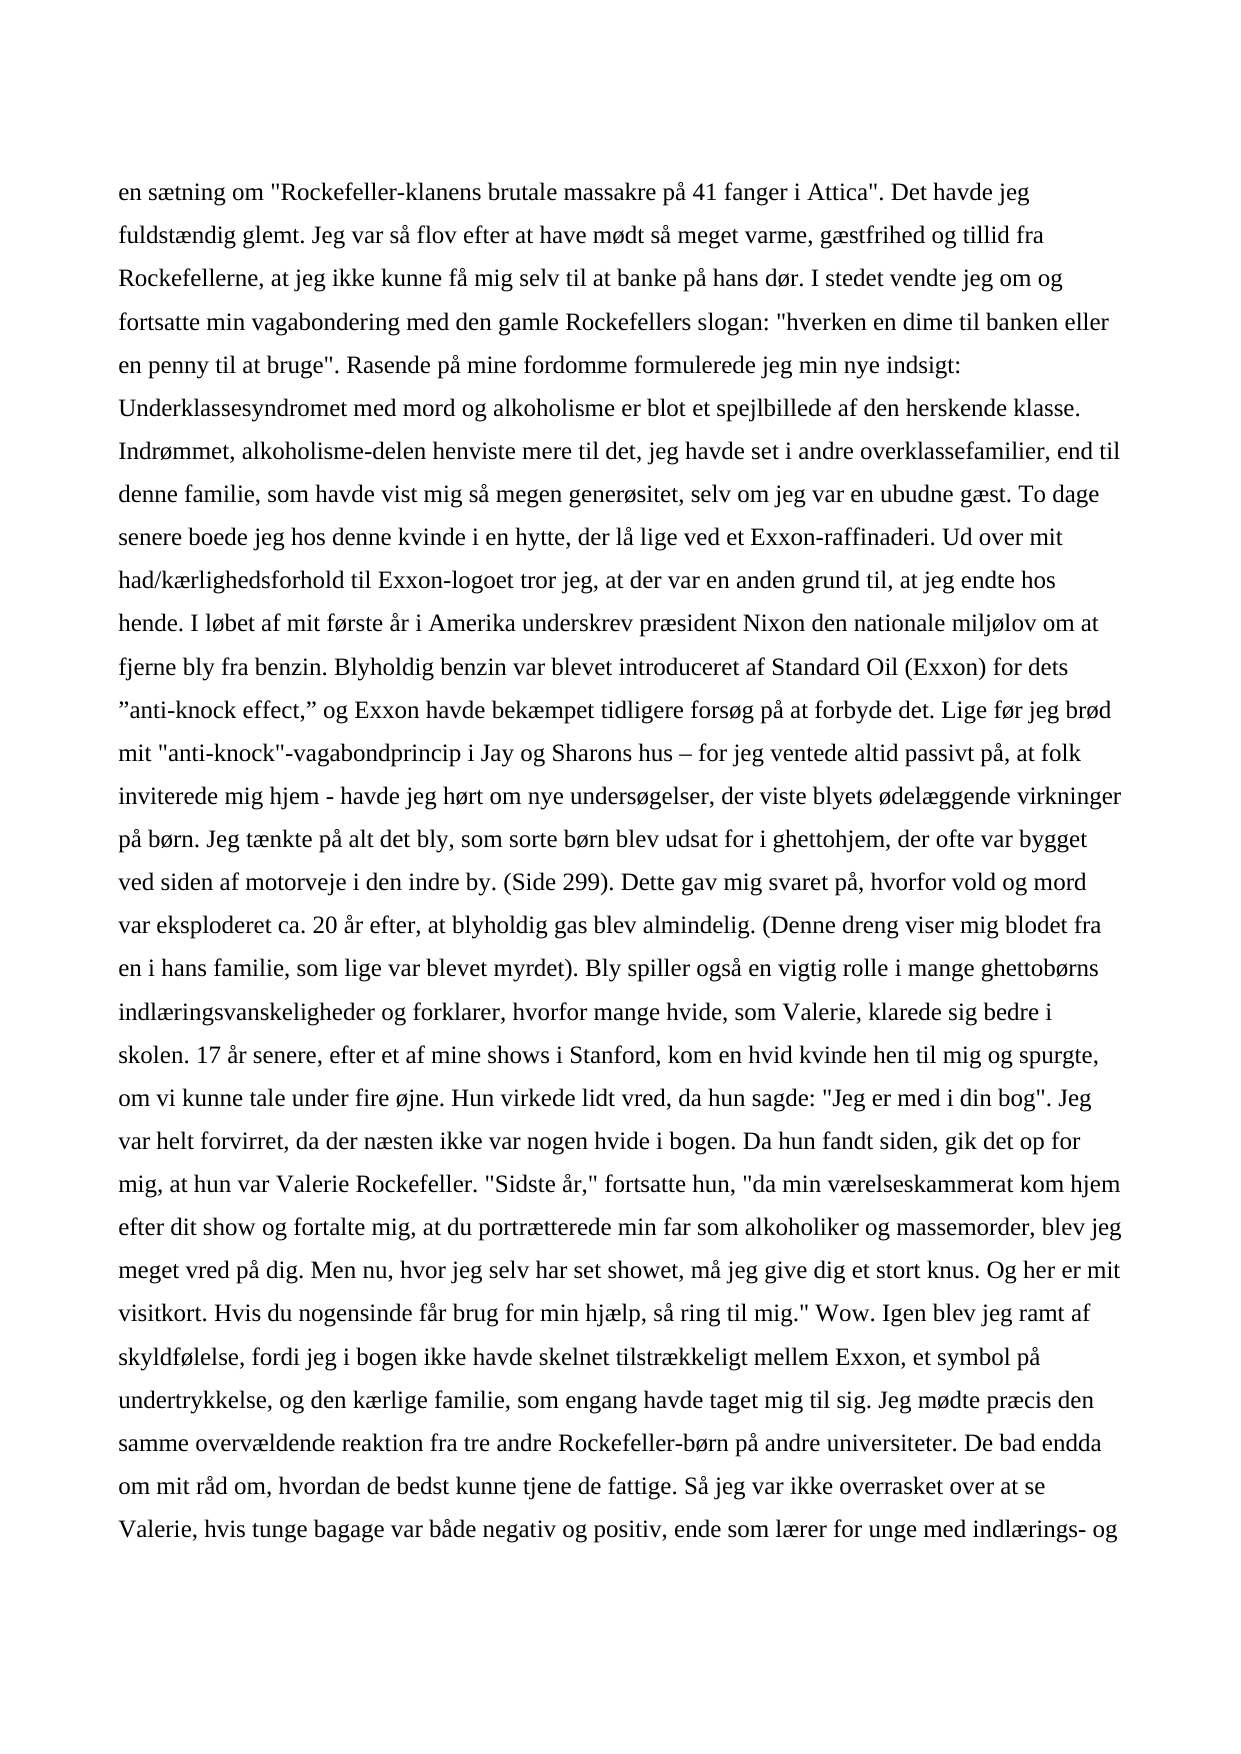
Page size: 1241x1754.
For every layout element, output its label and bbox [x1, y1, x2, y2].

text [118, 177, 1122, 1543]
